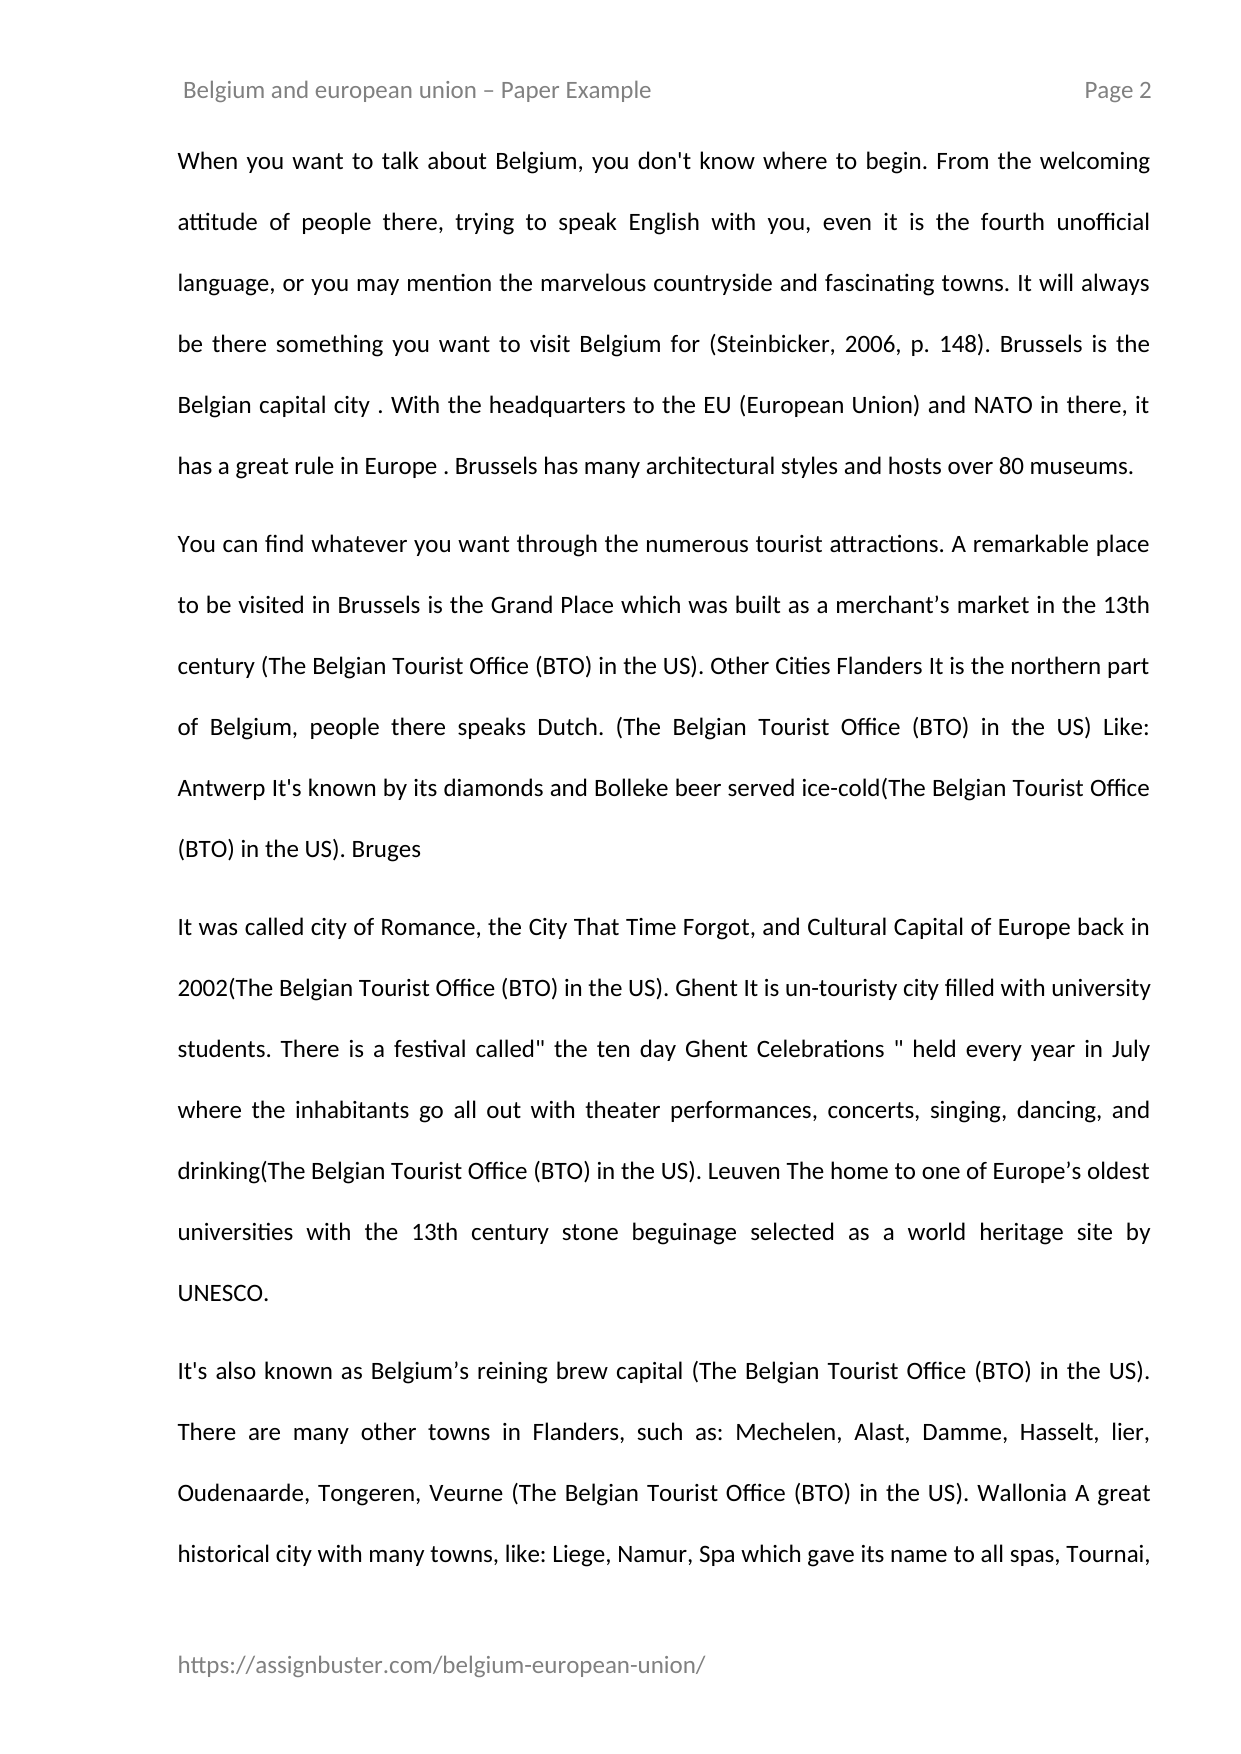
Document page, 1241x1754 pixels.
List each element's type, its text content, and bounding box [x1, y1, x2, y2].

text When you want to talk about Belgium, you don't know where to begin. From the welcoming attitude of people there, trying to speak English with you, even it is the fourth unofficial language, or you may mention the marvelous countryside and fascinating towns. It will always be there something you want to visit Belgium for (Steinbicker, 2006, p. 148). Brussels is the Belgian capital city . With the headquarters to the EU (European Union) and NATO in there, it has a great rule in Europe . Brussels has many architectural styles and hosts over 80 museums. [177, 145, 1152, 481]
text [177, 1355, 1152, 1568]
text It was called city of Romance, the City That Time Forgot, and Cultural Capital of Europe back in 2002(The Belgian Tourist Office (BTO) in the US). Ghent It is un-touristy city filled with university students. There is a festival called" the ten day Ghent Celebrations " held every year in July where the inhabitants go all out with theater performances, concerts, singing, dancing, and drinking(The Belgian Tourist Office (BTO) in the US). Leuven The home to one of Europe’s oldest universities with the 13th century stone beguinage selected as a world heritage site by UNESCO. [177, 911, 1152, 1308]
text You can find whatever you want through the numerous tourist attractions. A remarkable place to be visited in Brussels is the Grand Place which was built as a merchant’s market in the 13th century (The Belgian Tourist Office (BTO) in the US). Other Cities Flanders It is the northern part of Belgium, people there speaks Dutch. (The Belgian Tourist Office (BTO) in the US) Like: Antwerp It's known by its diamonds and Bolleke beer served ice-cold(The Belgian Tourist Office (BTO) in the US). Bruges [177, 528, 1152, 864]
